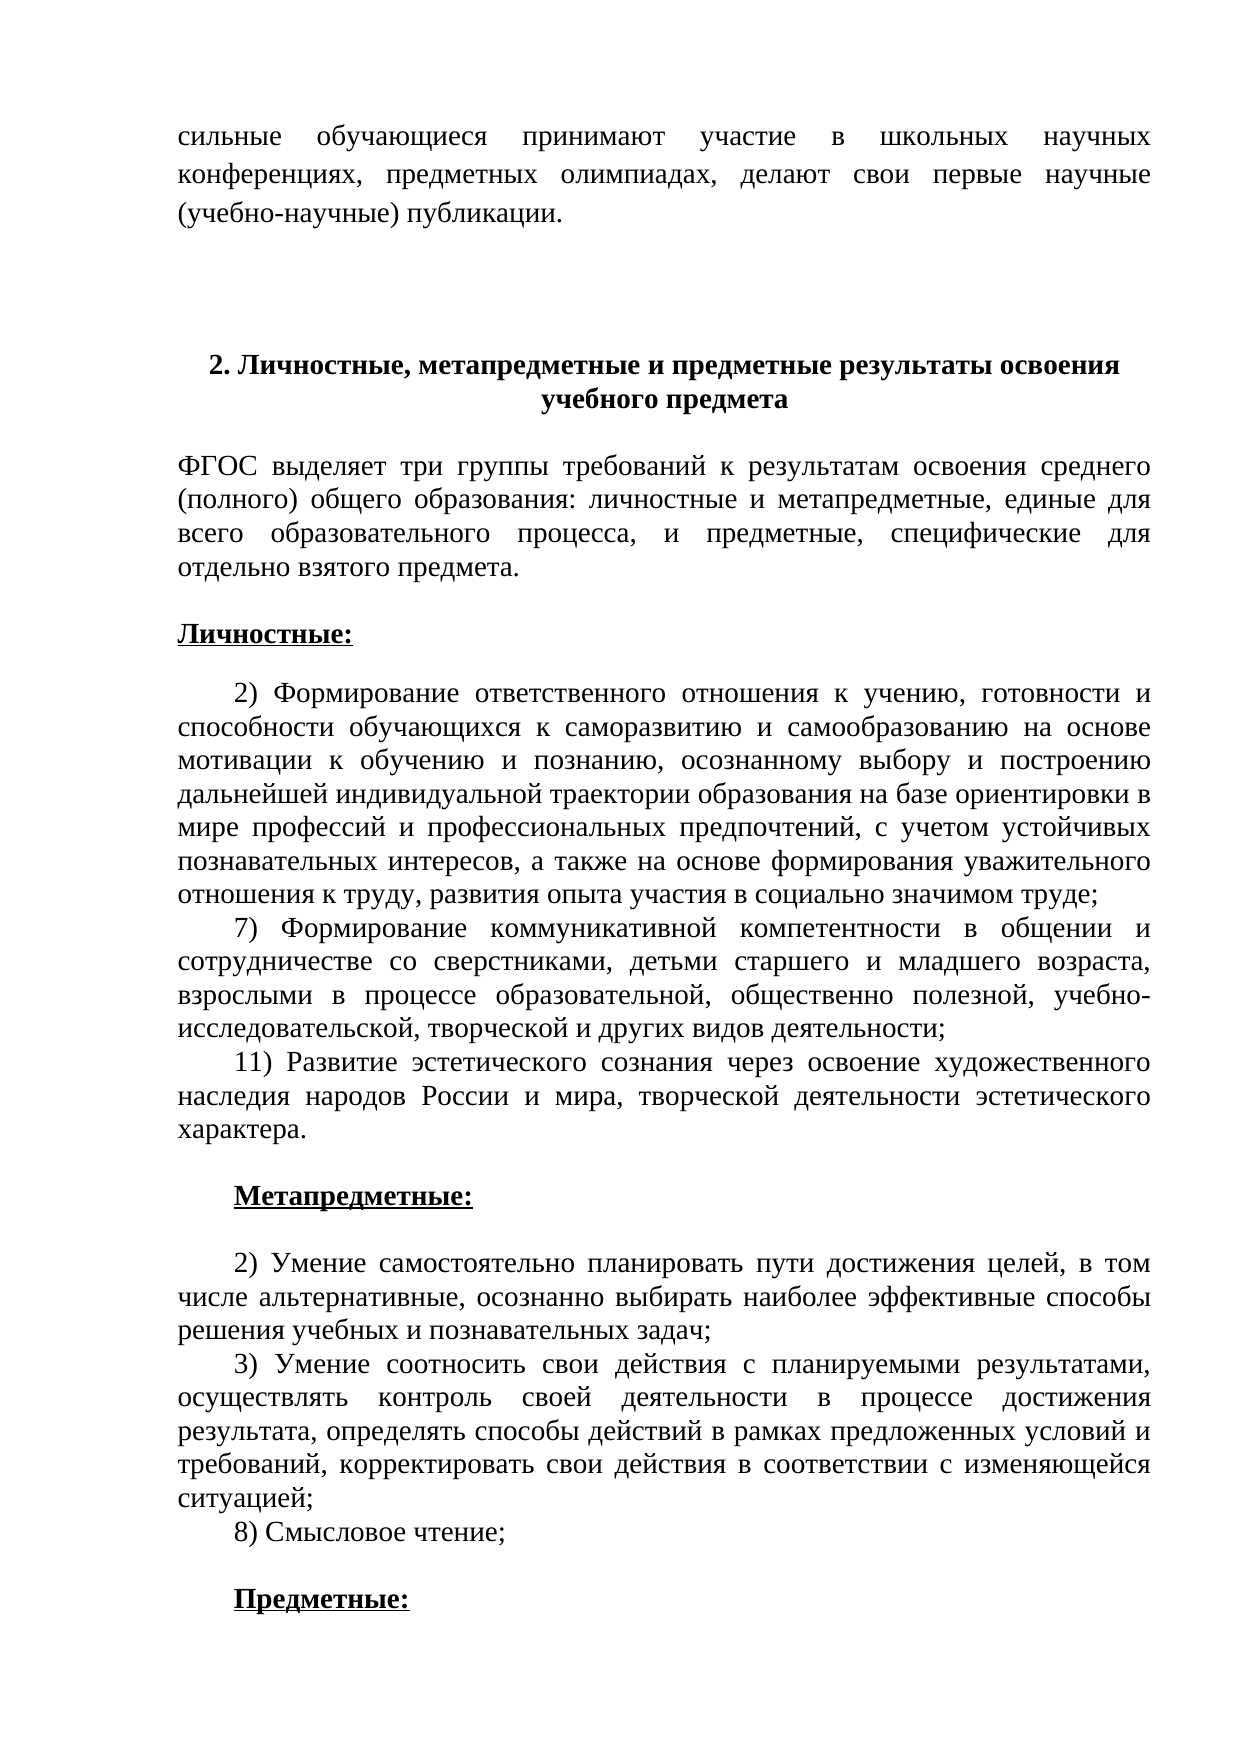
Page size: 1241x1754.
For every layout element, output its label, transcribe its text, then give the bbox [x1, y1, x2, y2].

text 7) Формирование коммуникативной компетентности в общении и сотрудничестве со сверстниками, детьми старшего и младшего возраста, взрослыми в процессе образовательной, общественно полезной, учебно-исследовательской, творческой и других видов деятельности; [177, 910, 1152, 1044]
text 8) Смысловое чтение; [177, 1514, 1152, 1547]
text ФГОС выделяет три группы требований к результатам освоения среднего (полного) общего образования: личностные и метапредметные, единые для всего образовательного процесса, и предметные, специфические для отдельно взятого предмета. [177, 448, 1152, 582]
text 2) Формирование ответственного отношения к учению, готовности и способности обучающихся к саморазвитию и самообразованию на основе мотивации к обучению и познанию, осознанному выбору и построению дальнейшей индивидуальной траектории образования на базе ориентировки в мире профессий и профессиональных предпочтений, с учетом устойчивых познавательных интересов, а также на основе формирования уважительного отношения к труду, развития опыта участия в социально значимом труде; [177, 675, 1152, 910]
text Предметные: [177, 1581, 1152, 1614]
text 2) Умение самостоятельно планировать пути достижения целей, в том числе альтернативные, осознанно выбирать наиболее эффективные способы решения учебных и познавательных задач; [177, 1245, 1152, 1346]
text 11) Развитие эстетического сознания через освоение художественного наследия народов России и мира, творческой деятельности эстетического характера. [177, 1044, 1152, 1145]
text Метапредметные: [177, 1178, 1152, 1212]
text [177, 118, 1152, 229]
text 2. Личностные, метапредметные и предметные результаты освоения учебного предмета [177, 347, 1152, 414]
text Личностные: [177, 616, 1152, 649]
text 3) Умение соотносить свои действия с планируемыми результатами, осуществлять контроль своей деятельности в процессе достижения результата, определять способы действий в рамках предложенных условий и требований, корректировать свои действия в соответствии с изменяющейся ситуацией; [177, 1346, 1152, 1514]
